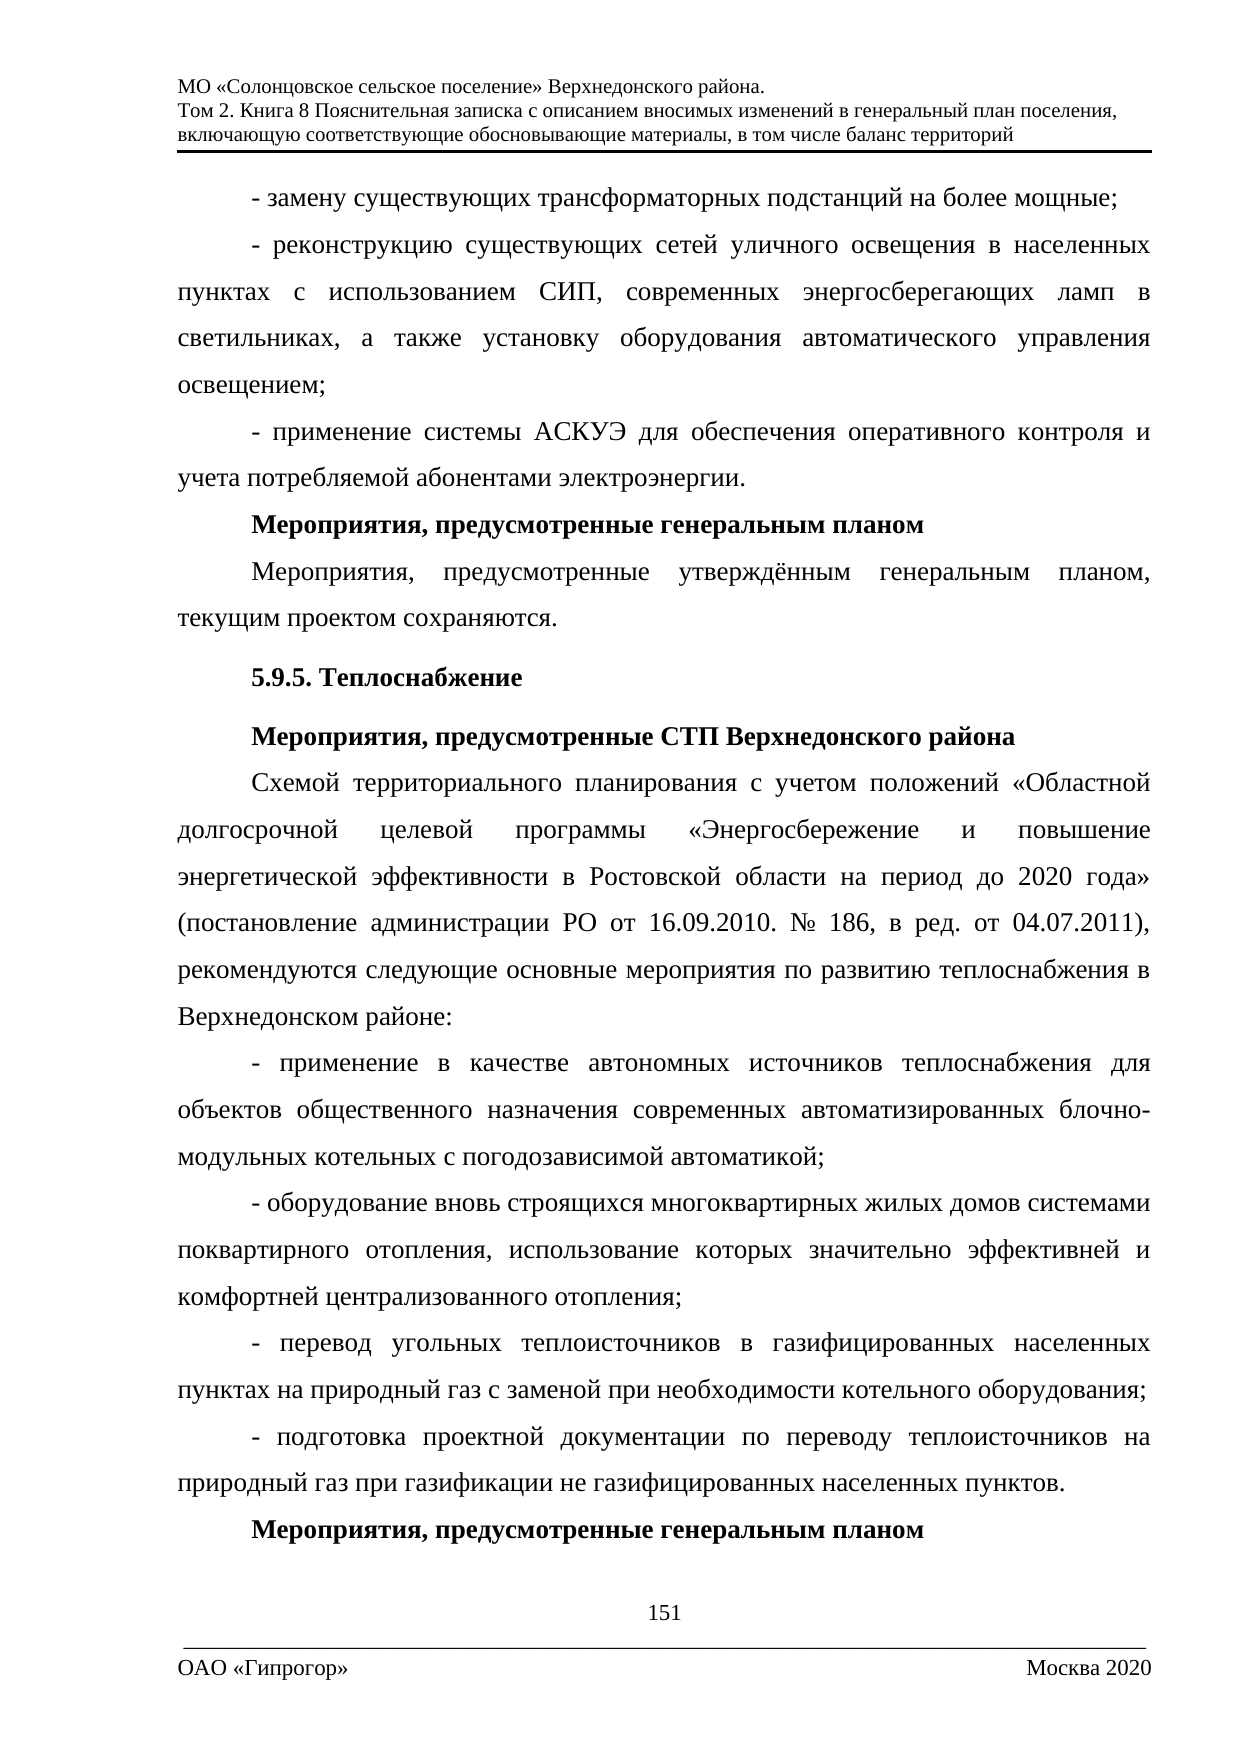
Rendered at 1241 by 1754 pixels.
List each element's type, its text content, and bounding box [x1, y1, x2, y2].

text - применение в качестве автономных источников теплоснабжения для объектов общественного назначения современных автоматизированных блочно-модульных котельных с погодозависимой автоматикой; [177, 1047, 1152, 1171]
text - перевод угольных теплоисточников в газифицированных населенных пунктах на природный газ с заменой при необходимости котельного оборудования; [177, 1327, 1152, 1404]
text - оборудование вновь строящихся многоквартирных жилых домов системами поквартирного отопления, использование которых значительно эффективней и комфортней централизованного отопления; [177, 1187, 1152, 1311]
text - применение системы АСКУЭ для обеспечения оперативного контроля и учета потребляемой абонентами электроэнергии. [177, 415, 1152, 493]
text - замену существующих трансформаторных подстанций на более мощные; [177, 182, 1152, 213]
text Схемой территориального планирования с учетом положений «Областной долгосрочной целевой программы «Энергосбережение и повышение энергетической эффективности в Ростовской области на период до 2020 года» (постановление администрации РО от 16.09.2010. № 186, в ред. от 04.07.2011), рекомендуются следующие основные мероприятия по развитию теплоснабжения в Верхнедонском районе: [177, 767, 1152, 1031]
text Мероприятия, предусмотренные СТП Верхнедонского района [177, 720, 1152, 751]
text - подготовка проектной документации по переводу теплоисточников на природный газ при газификации не газифицированных населенных пунктов. [177, 1420, 1152, 1498]
text Мероприятия, предусмотренные генеральным планом [177, 508, 1152, 539]
subtitle 5.9.5. Теплоснабжение [177, 661, 1152, 692]
text - реконструкцию существующих сетей уличного освещения в населенных пунктах с использованием СИП, современных энергосберегающих ламп в светильниках, а также установку оборудования автоматического управления освещением; [177, 228, 1152, 399]
text Мероприятия, предусмотренные генеральным планом [177, 1513, 1152, 1544]
text Мероприятия, предусмотренные утверждённым генеральным планом, текущим проектом сохраняются. [177, 555, 1152, 633]
